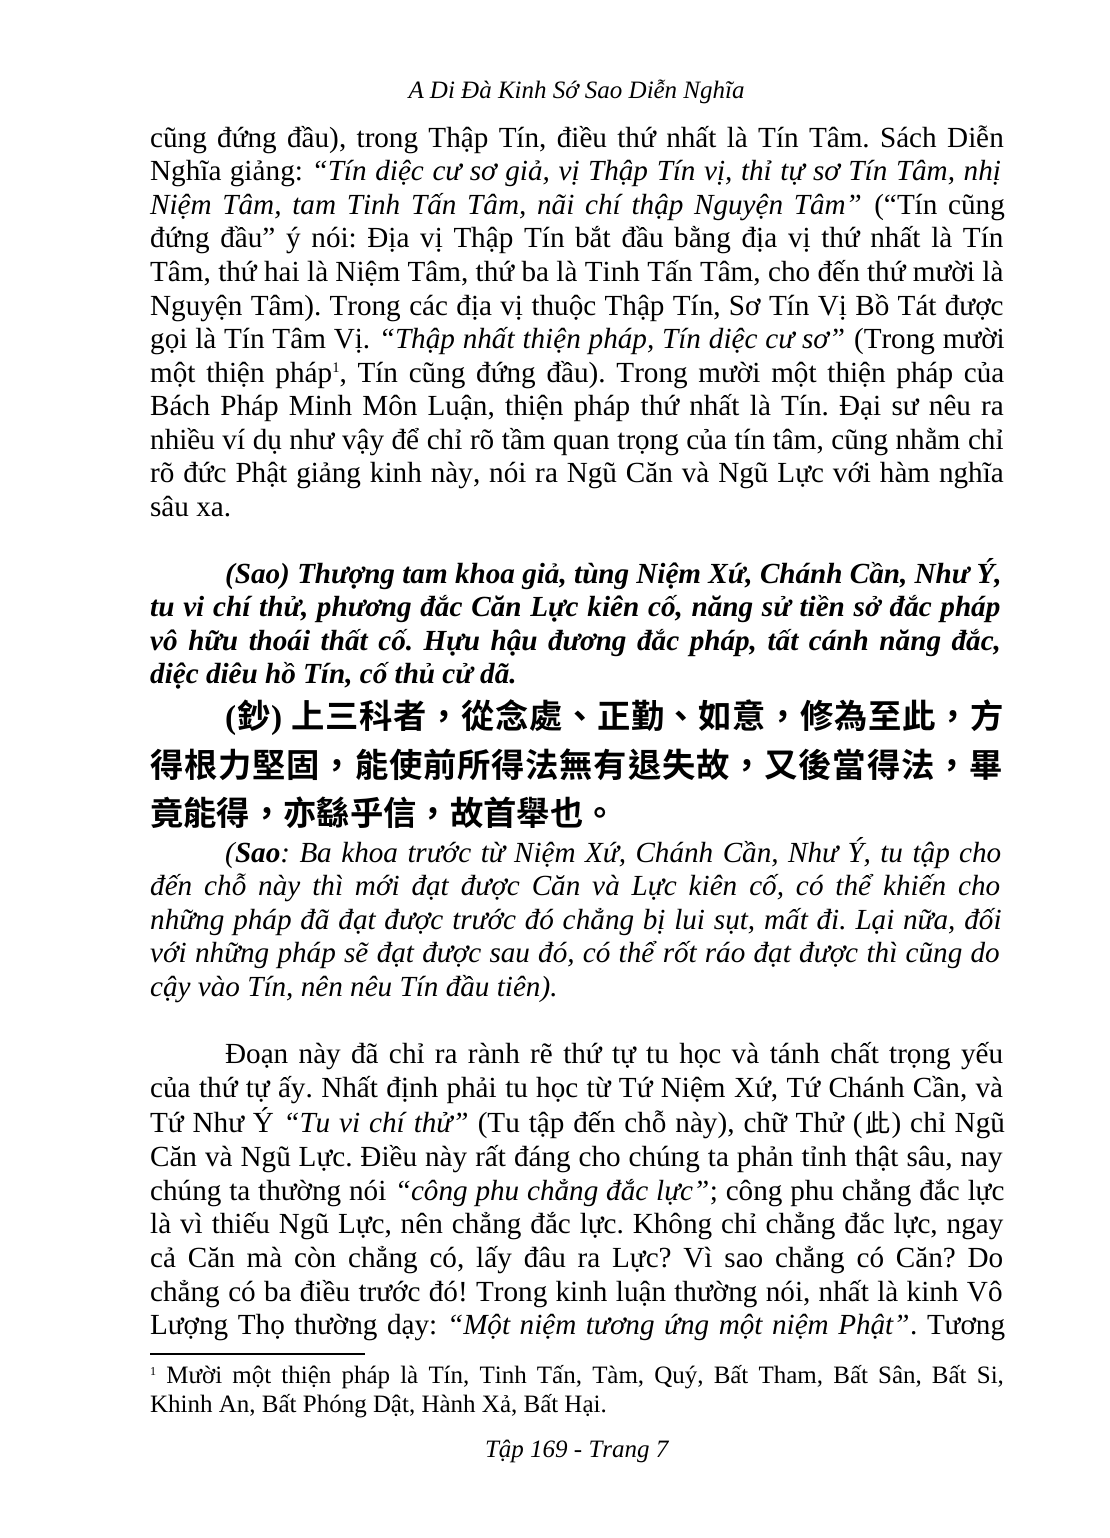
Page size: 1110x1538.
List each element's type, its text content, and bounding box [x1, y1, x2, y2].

text (鈔) 上三科者，從念處、正勤、如意，修為至此，方得根力堅固，能使前所得法無有退失故，又後當得法，畢竟能得，亦繇乎信，故首舉也。 [150, 690, 1005, 835]
text (Sao) Thượng tam khoa giả, tùng Niệm Xứ, Chánh Cần, Như Ý, tu vi chí thử, phương đắc Căn Lực kiên cố, năng sử tiền sở đắc pháp vô hữu thoái thất cố. Hựu hậu đương đắc pháp, tất cánh năng đắc, diệc diêu hồ Tín, cố thủ cử dã. [150, 556, 1005, 690]
text (Sao: Ba khoa trước từ Niệm Xứ, Chánh Cần, Như Ý, tu tập cho đến chỗ này thì mới đạt được Căn và Lực kiên cố, có thể khiến cho những pháp đã đạt được trước đó chẳng bị lui sụt, mất đi. Lại nữa, đối với những pháp sẽ đạt được sau đó, có thể rốt ráo đạt được thì cũng do cậy vào Tín, nên nêu Tín đầu tiên). [150, 835, 1005, 1003]
